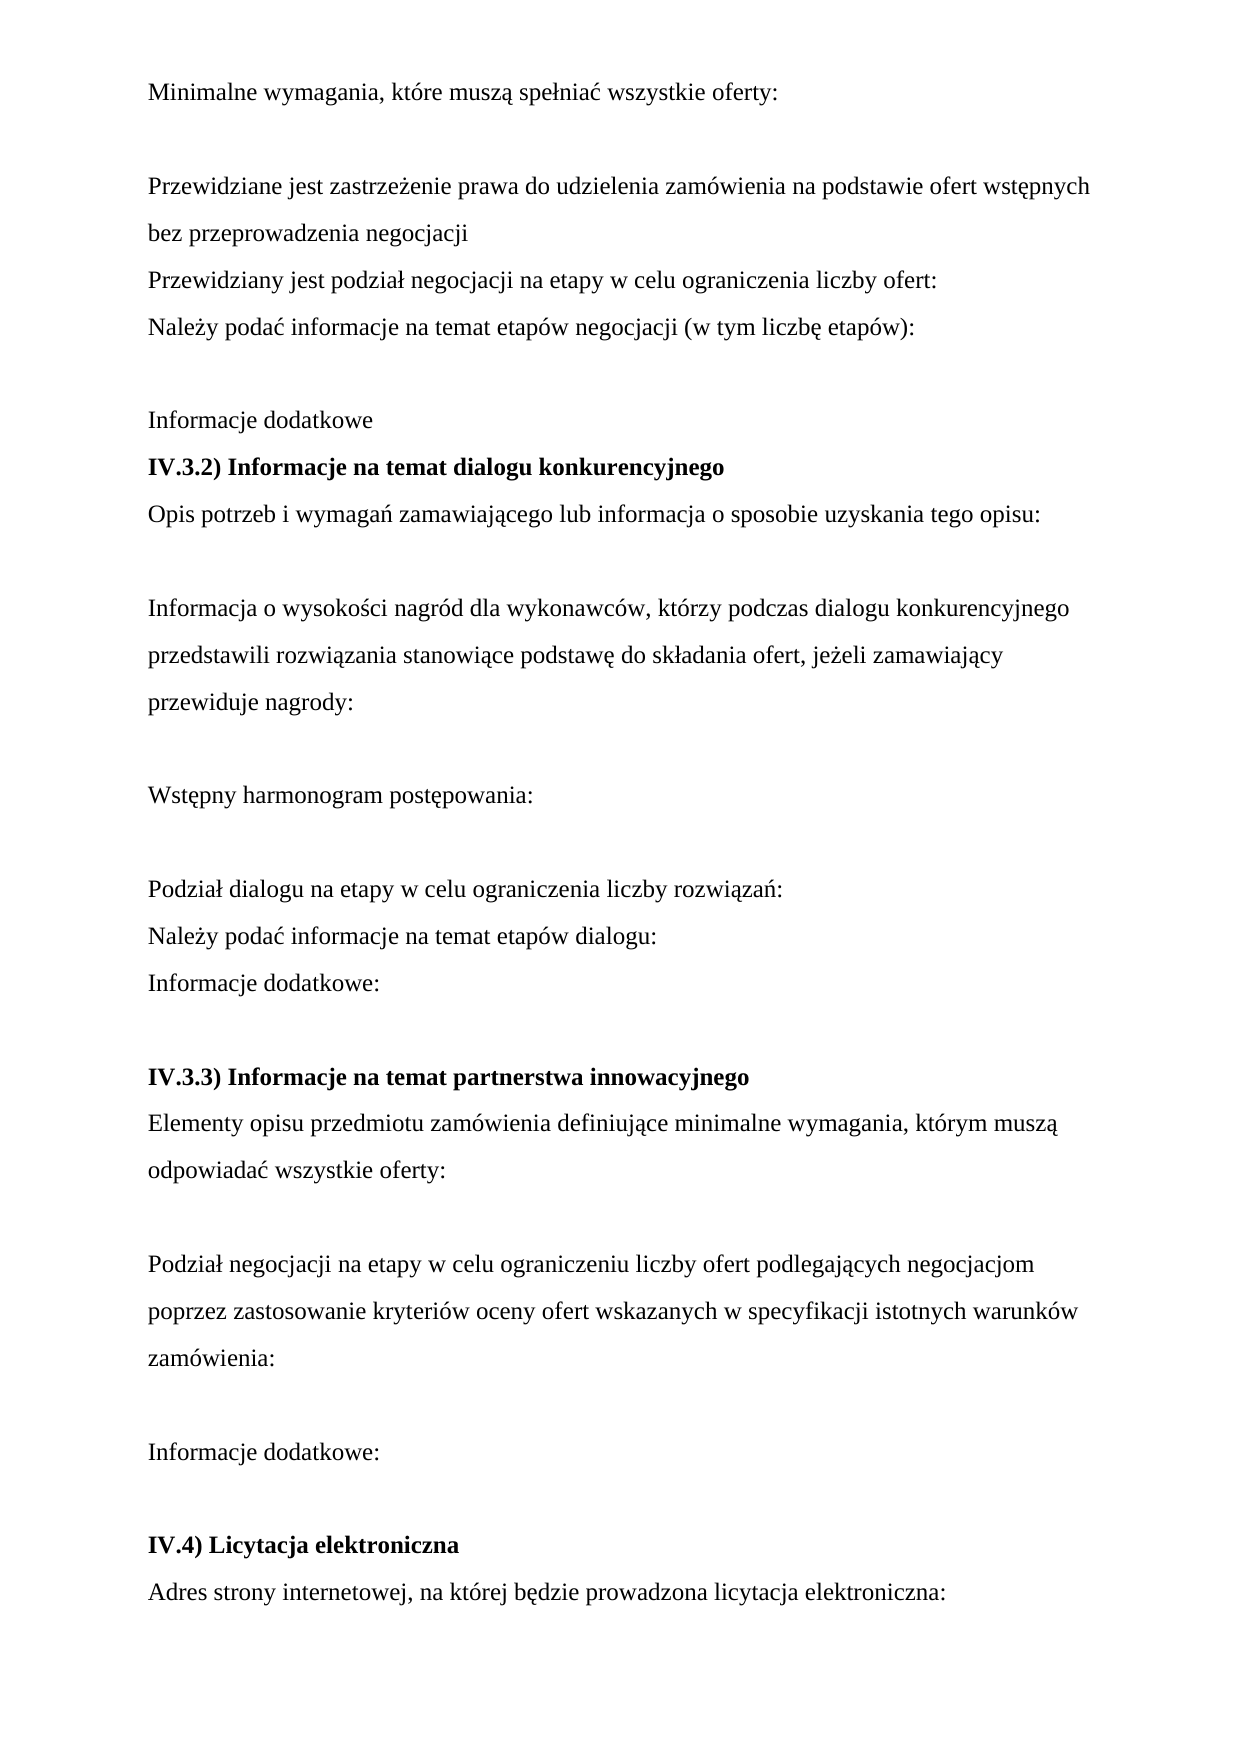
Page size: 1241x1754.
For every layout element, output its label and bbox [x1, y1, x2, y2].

text [148, 59, 1093, 1606]
